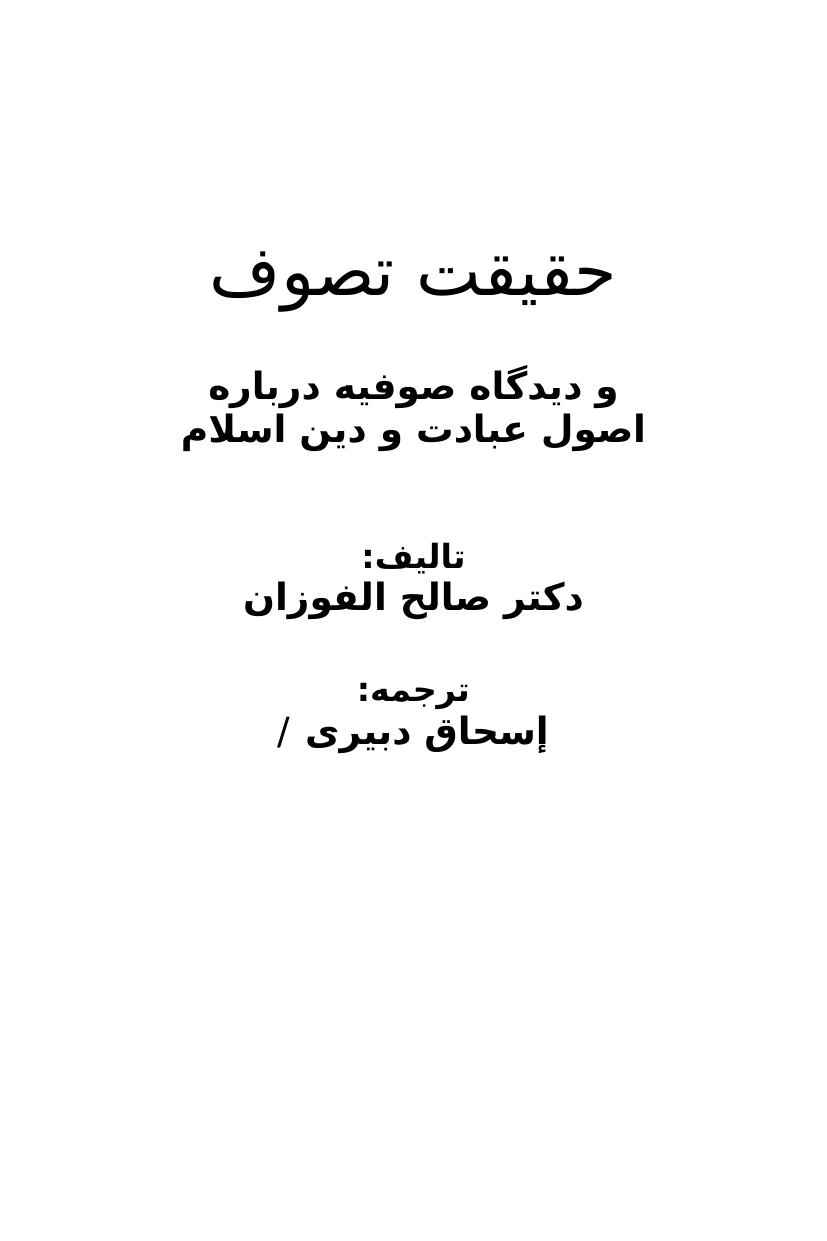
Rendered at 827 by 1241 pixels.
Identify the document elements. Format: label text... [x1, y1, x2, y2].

text حقيقت تصوف [89, 232, 738, 312]
text تاليف: [89, 539, 738, 576]
text ترجمه: [89, 671, 738, 709]
text إسحاق دبیری / [89, 709, 738, 753]
text و ديدگاه صوفيه درباره اصول عبادت و دين اسلام [89, 364, 738, 452]
text دكتر صالح الفوزان [89, 576, 738, 619]
